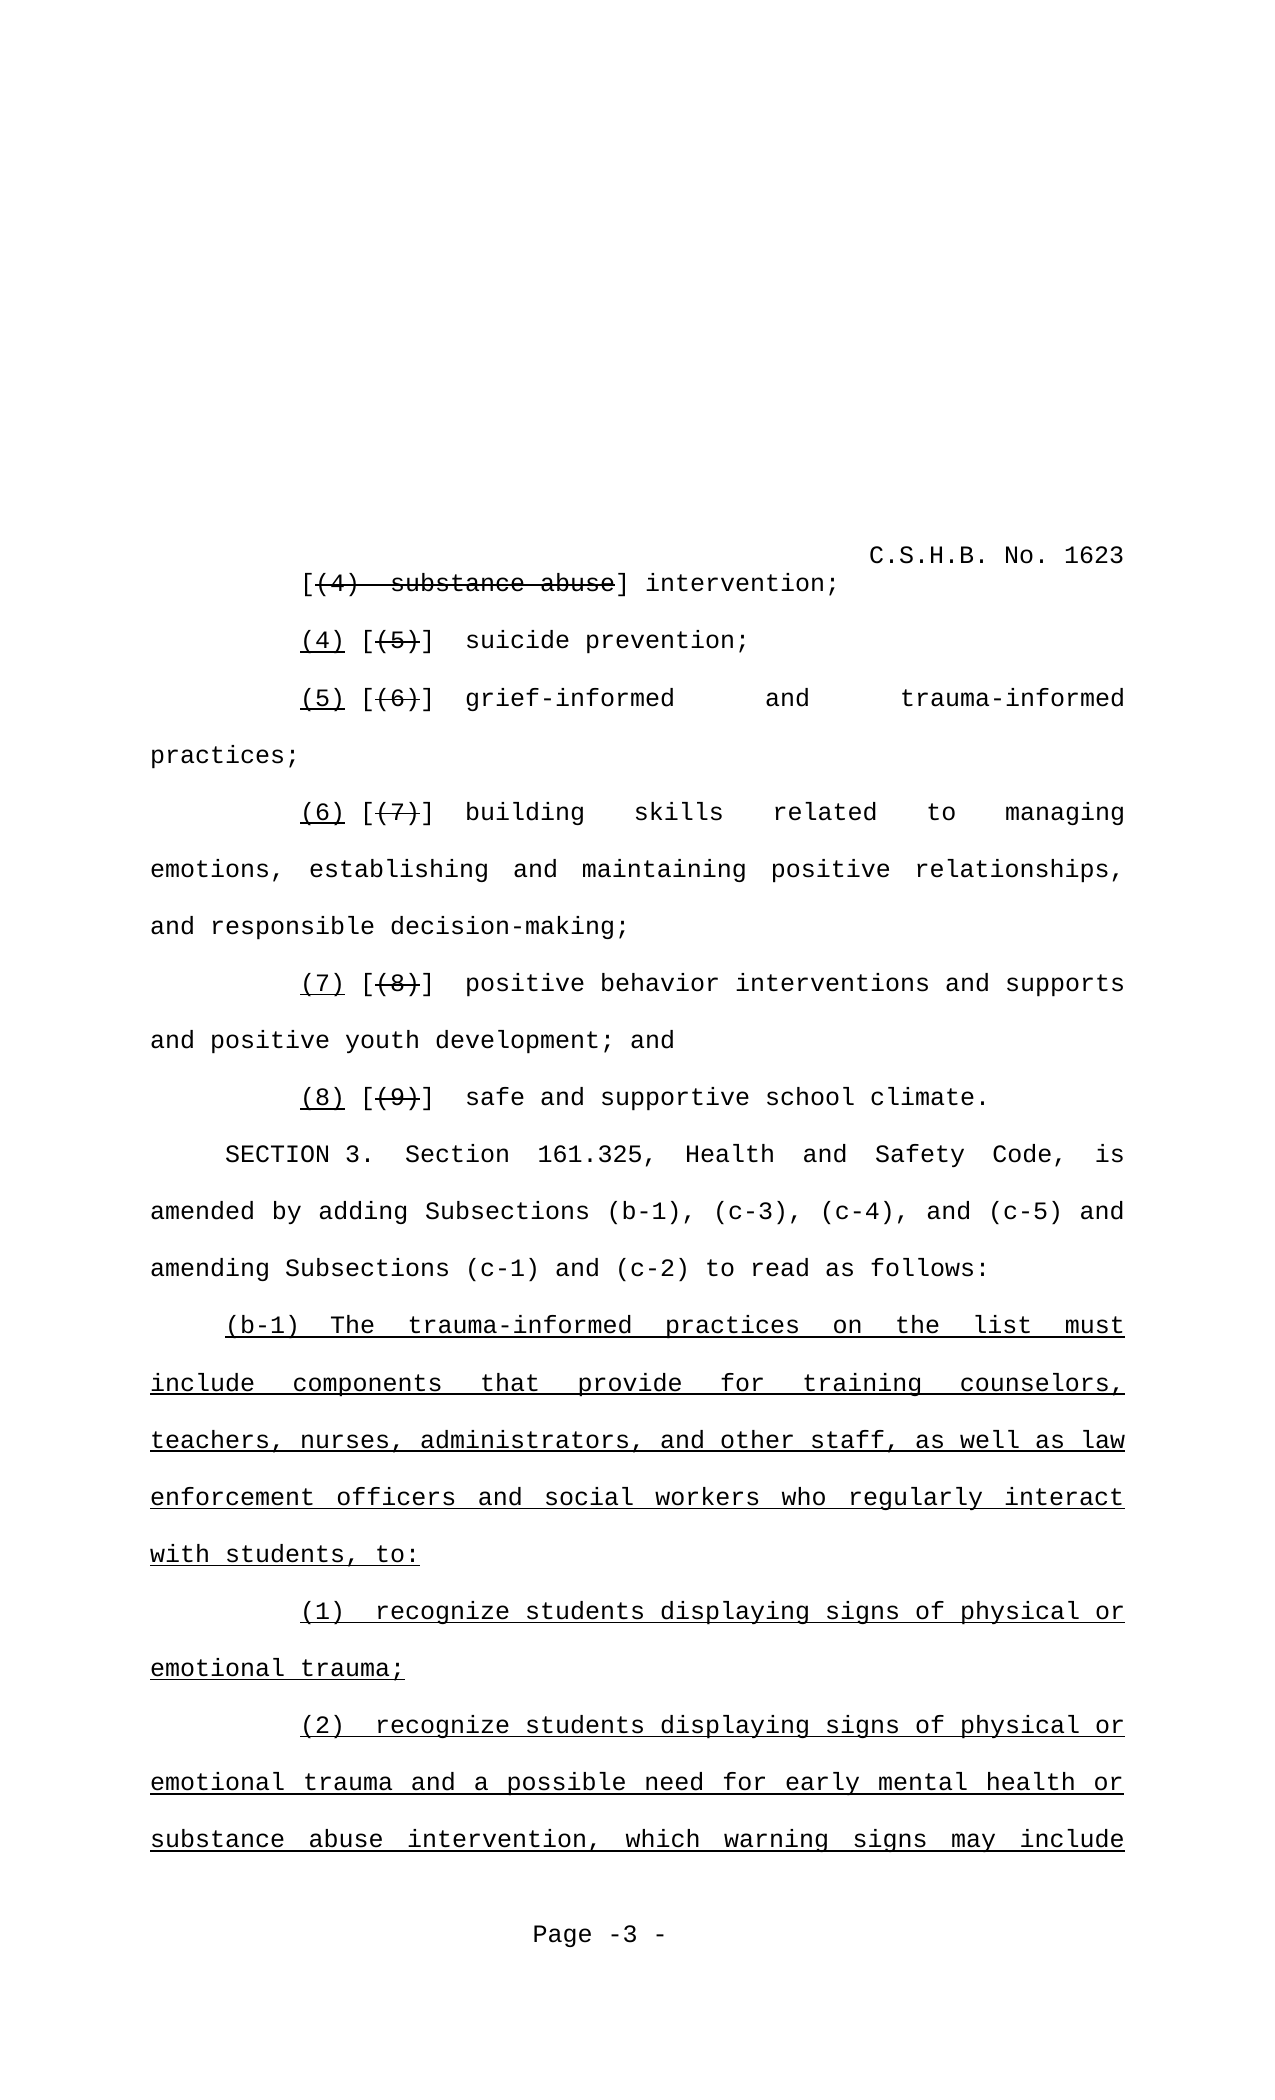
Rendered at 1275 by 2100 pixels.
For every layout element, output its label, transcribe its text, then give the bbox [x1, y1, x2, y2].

text (7) [(8)] positive behavior interventions and supports and positive youth development; and [150, 970, 1125, 1056]
text [(4) substance abuse] intervention; [150, 571, 1125, 599]
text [150, 1712, 1125, 1850]
text (b-1) The trauma-informed practices on the list must include components that provide for training counselors, teachers, nurses, administrators, and other staff, as well as law enforcement officers and social workers who regularly interact with students, to: [150, 1509, 1125, 1570]
text (b-1) The trauma-informed practices on the list must include components that provide for training counselors, teachers, nurses, administrators, and other staff, as well as law enforcement officers and social workers who regularly interact with students, to: [150, 1452, 1125, 1508]
text (5) [(6)] grief-informed and trauma-informed practices; [150, 685, 1125, 771]
text (1) recognize students displaying signs of physical or emotional trauma; [150, 1598, 1125, 1684]
text (b-1) The trauma-informed practices on the list must include components that provide for training counselors, teachers, nurses, administrators, and other staff, as well as law enforcement officers and social workers who regularly interact with students, to: [150, 1395, 1125, 1450]
text (4) [(5)] suicide prevention; [150, 628, 1125, 656]
text (6) [(7)] building skills related to managing emotions, establishing and maintaining positive relationships, and responsible decision-making; [150, 799, 1125, 942]
text SECTION 3. Section 161.325, Health and Safety Code, is amended by adding Subsections (b-1), (c-3), (c-4), and (c-5) and amending Subsections (c-1) and (c-2) to read as follows: [150, 1142, 1125, 1284]
text (8) [(9)] safe and supportive school climate. [150, 1084, 1125, 1113]
text (b-1) The trauma-informed practices on the list must include components that provide for training counselors, teachers, nurses, administrators, and other staff, as well as law enforcement officers and social workers who regularly interact with students, to: [150, 1313, 1125, 1393]
